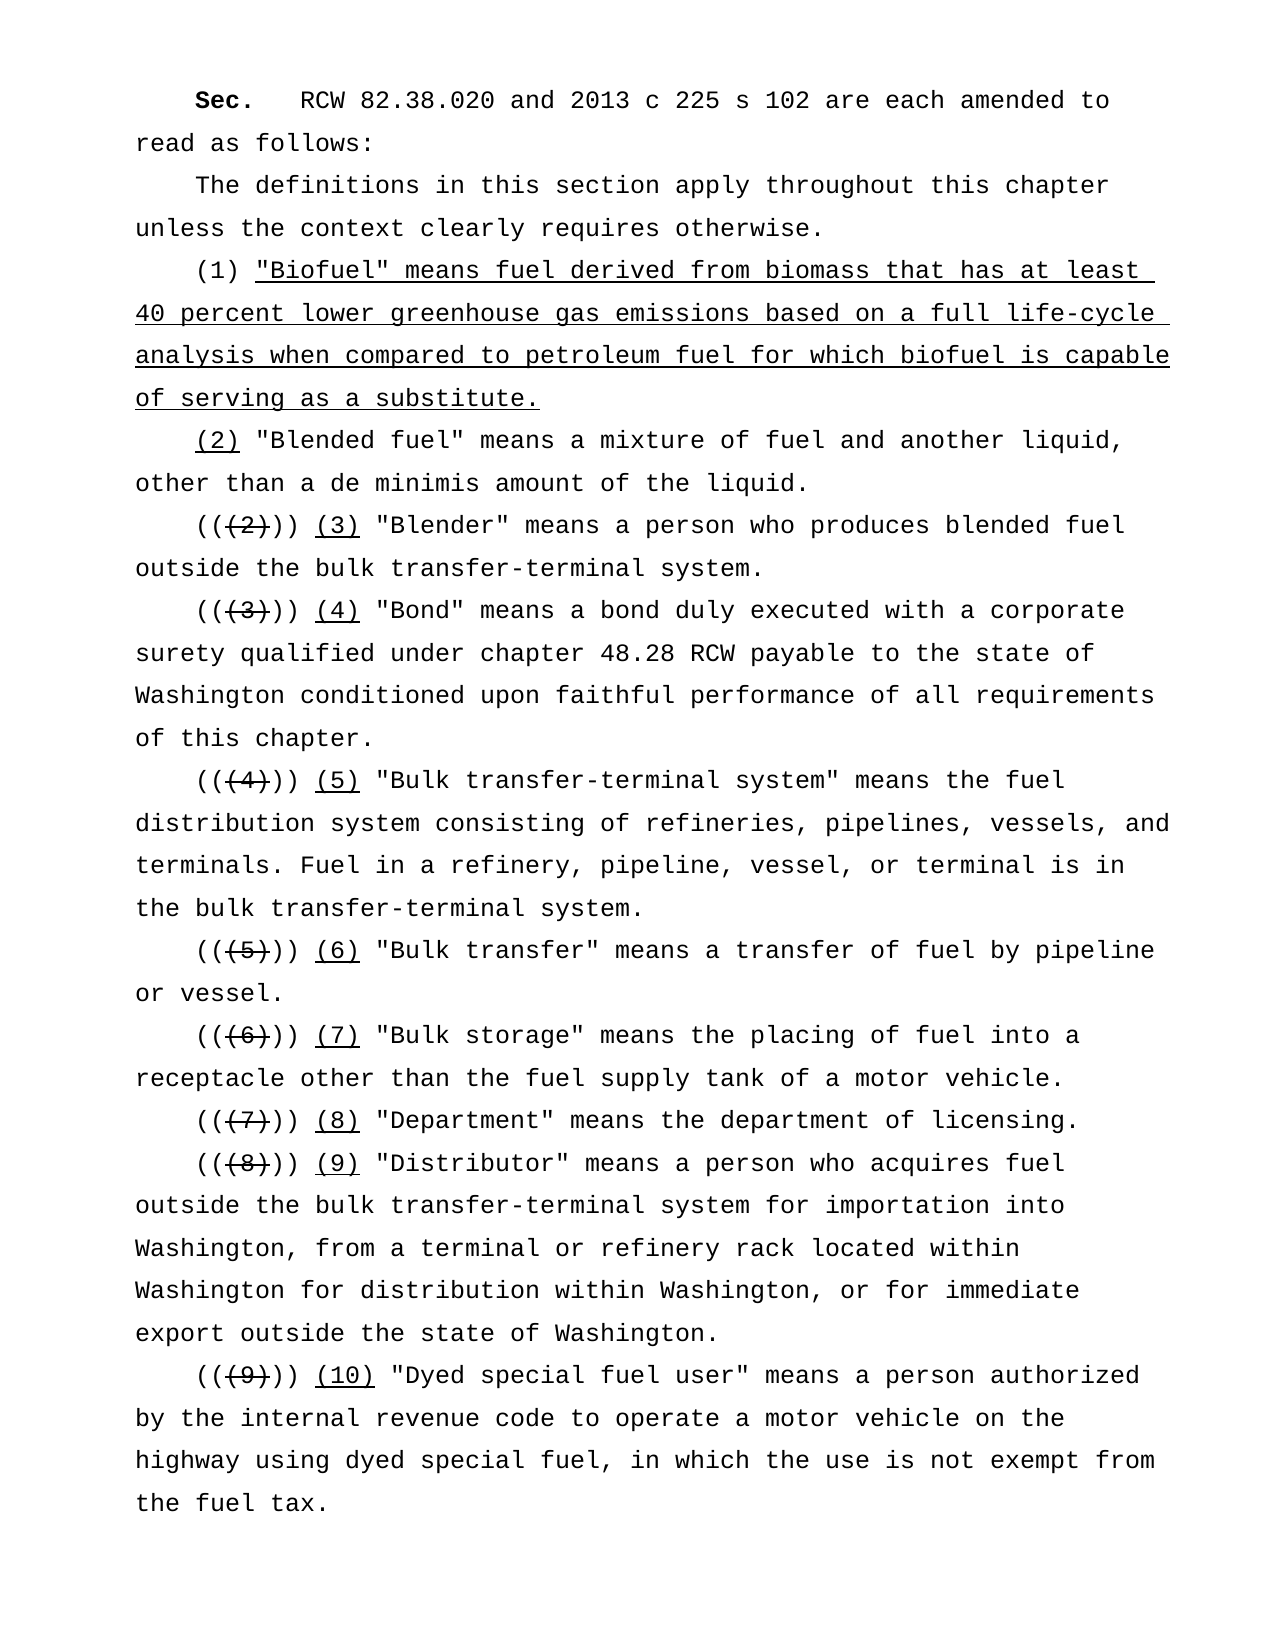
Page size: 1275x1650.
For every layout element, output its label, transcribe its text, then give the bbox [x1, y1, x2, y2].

text (((5))) (6) "Bulk transfer" means a transfer of fuel by pipeline or vessel. [135, 925, 1170, 1010]
text The definitions in this section apply throughout this chapter unless the context clearly requires otherwise. [135, 160, 1170, 245]
text (1) "Biofuel" means fuel derived from biomass that has at least 40 percent lower greenhouse gas emissions based on a full life-cycle analysis when compared to petroleum fuel for which biofuel is capable of serving as a substitute. [135, 325, 1170, 366]
text (2) "Blended fuel" means a mixture of fuel and another liquid, other than a de minimis amount of the liquid. [135, 415, 1170, 500]
text (1) "Biofuel" means fuel derived from biomass that has at least 40 percent lower greenhouse gas emissions based on a full life-cycle analysis when compared to petroleum fuel for which biofuel is capable of serving as a substitute. [135, 245, 1170, 324]
text (((4))) (5) "Bulk transfer-terminal system" means the fuel distribution system consisting of refineries, pipelines, vessels, and terminals. Fuel in a refinery, pipeline, vessel, or terminal is in the bulk transfer-terminal system. [135, 755, 1170, 925]
text (1) "Biofuel" means fuel derived from biomass that has at least 40 percent lower greenhouse gas emissions based on a full life-cycle analysis when compared to petroleum fuel for which biofuel is capable of serving as a substitute. [135, 368, 1170, 415]
text (((3))) (4) "Bond" means a bond duly executed with a corporate surety qualified under chapter 48.28 RCW payable to the state of Washington conditioned upon faithful performance of all requirements of this chapter. [135, 585, 1170, 755]
text Sec. RCW 82.38.020 and 2013 c 225 s 102 are each amended to read as follows: [135, 75, 1170, 160]
text (((8))) (9) "Distributor" means a person who acquires fuel outside the bulk transfer-terminal system for importation into Washington, from a terminal or refinery rack located within Washington for distribution within Washington, or for immediate export outside the state of Washington. [135, 1137, 1170, 1350]
text (((2))) (3) "Blender" means a person who produces blended fuel outside the bulk transfer-terminal system. [135, 500, 1170, 585]
text (((7))) (8) "Department" means the department of licensing. [135, 1095, 1170, 1137]
text (((9))) (10) "Dyed special fuel user" means a person authorized by the internal revenue code to operate a motor vehicle on the highway using dyed special fuel, in which the use is not exempt from the fuel tax. [135, 1350, 1170, 1520]
text (((6))) (7) "Bulk storage" means the placing of fuel into a receptacle other than the fuel supply tank of a motor vehicle. [135, 1010, 1170, 1095]
